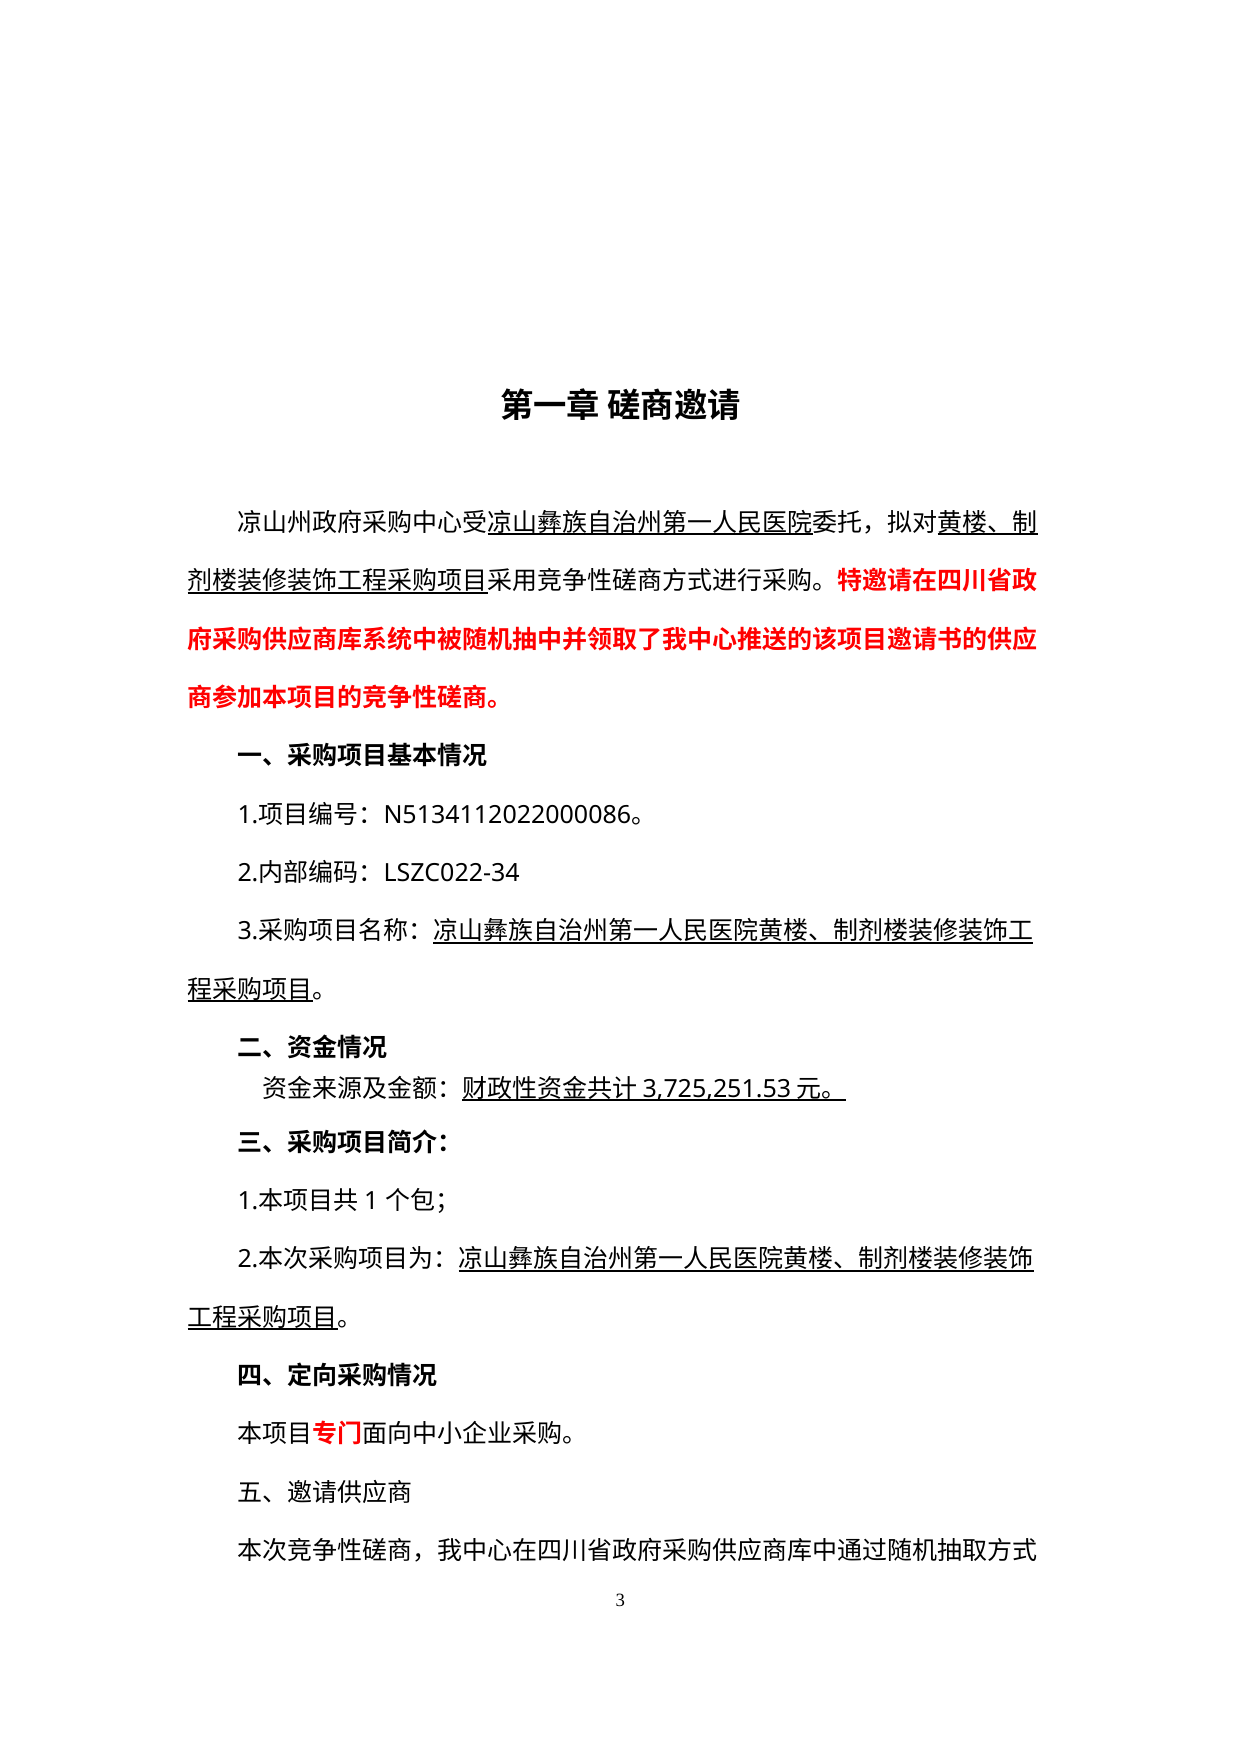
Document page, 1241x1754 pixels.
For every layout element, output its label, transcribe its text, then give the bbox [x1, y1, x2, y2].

text 2.内部编码：LSZC022-34 [187, 835, 1053, 893]
text 五、邀请供应商 [187, 1454, 1053, 1513]
text 3.采购项目名称：凉山彝族自治州第一人民医院黄楼、制剂楼装修装饰工程采购项目。 [187, 893, 1053, 1010]
text 二、资金情况 [187, 1010, 1053, 1068]
text 一、采购项目基本情况 [187, 718, 1053, 776]
text 2.本次采购项目为：凉山彝族自治州第一人民医院黄楼、制剂楼装修装饰工程采购项目。 [187, 1221, 1053, 1338]
text 四、定向采购情况 [187, 1338, 1053, 1396]
text 资金来源及金额：财政性资金共计3,725,251.53元。 [187, 1068, 1053, 1104]
title 第一章 磋商邀请 [187, 379, 1053, 427]
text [187, 1513, 1053, 1571]
text 1.本项目共 1 个包； [187, 1163, 1053, 1221]
text 凉山州政府采购中心受凉山彝族自治州第一人民医院委托，拟对黄楼、制剂楼装修装饰工程采购项目采用竞争性磋商方式进行采购。特邀请在四川省政府采购供应商库系统中被随机抽中并领取了我中心推送的该项目邀请书的供应商参加本项目的竞争性磋商。 [187, 485, 1053, 718]
text 本项目专门面向中小企业采购。 [187, 1396, 1053, 1454]
text 三、采购项目简介： [187, 1104, 1053, 1163]
text 1.项目编号：N5134112022000086。 [187, 776, 1053, 835]
